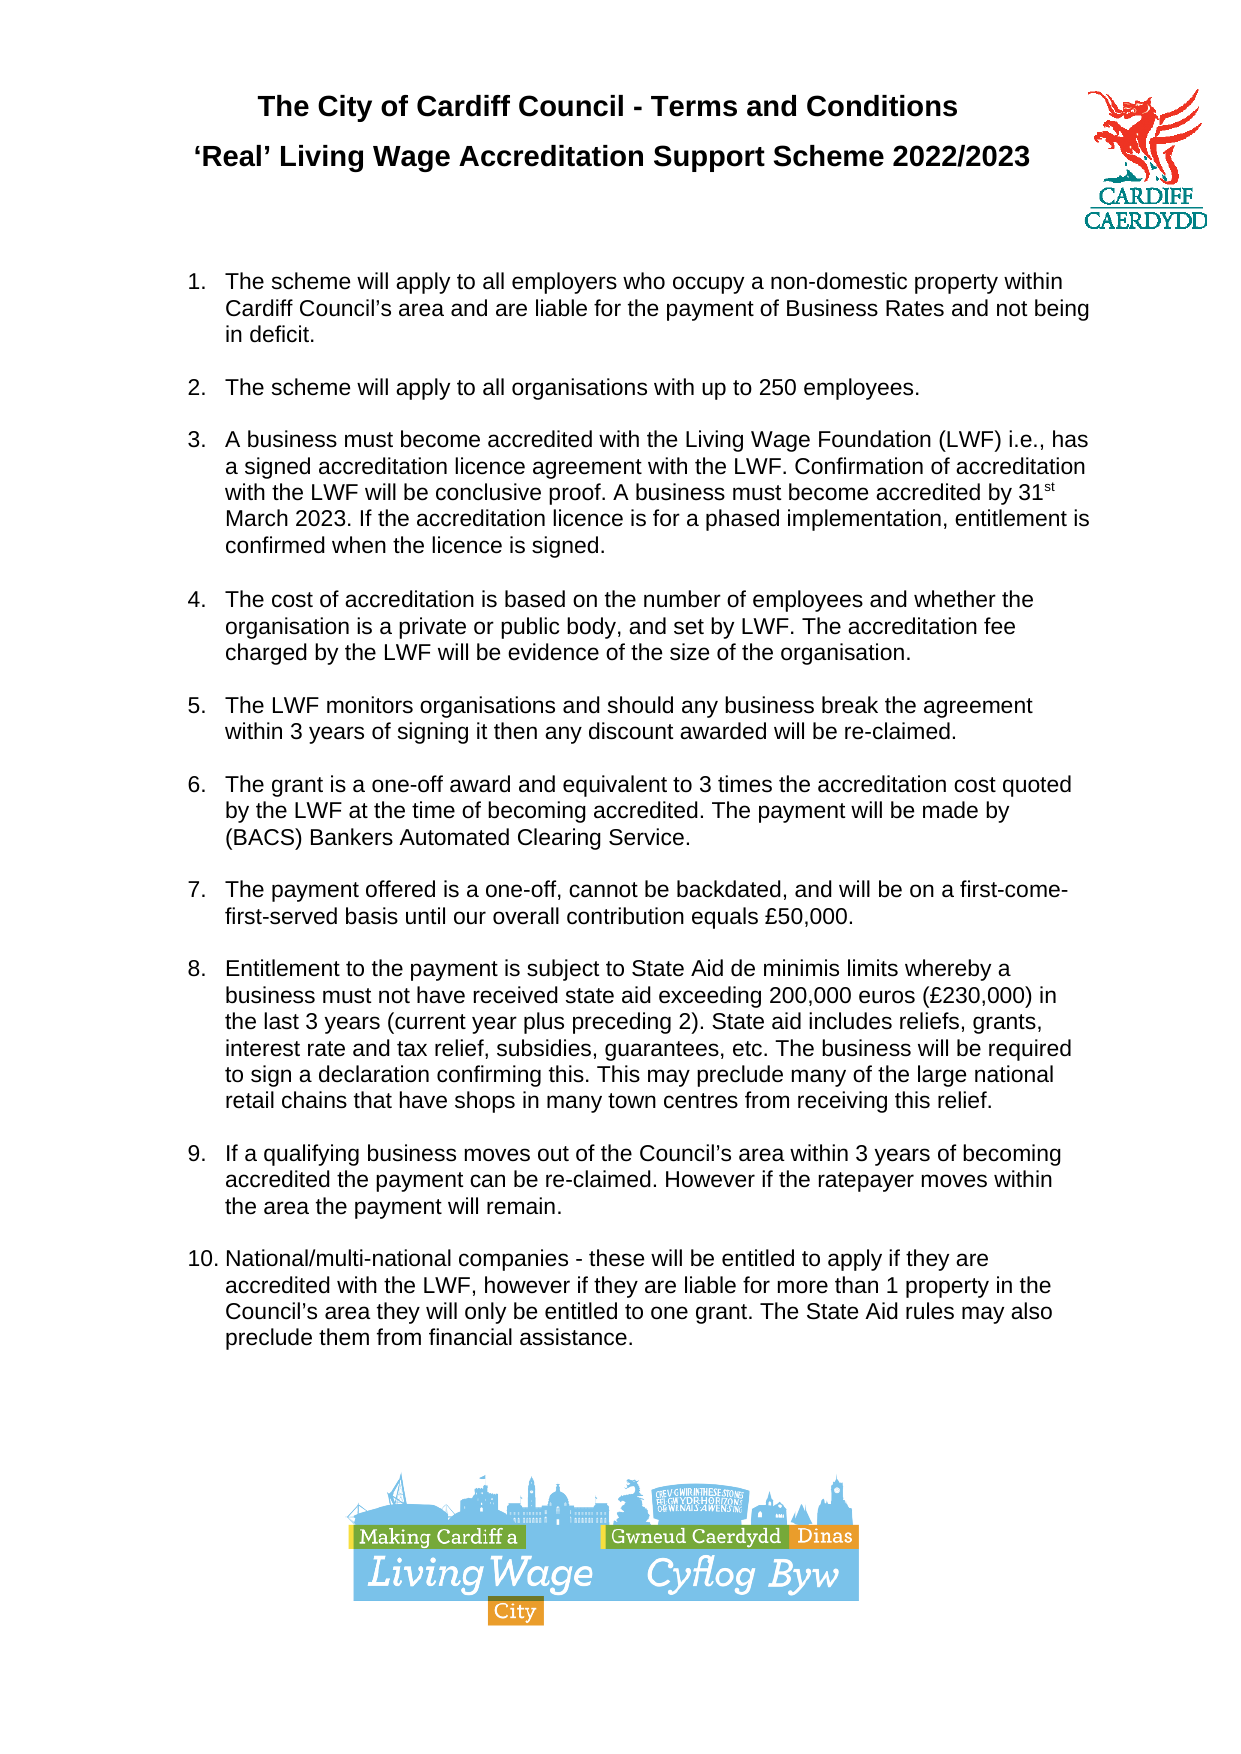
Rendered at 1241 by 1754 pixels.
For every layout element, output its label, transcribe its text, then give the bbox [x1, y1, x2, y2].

text The City of Cardiff Council - Terms and Conditions [150, 89, 1084, 122]
picture [336, 1455, 864, 1627]
text ‘Real’ Living Wage Accreditation Support Scheme 2022/2023 [150, 139, 1084, 172]
list The cost of accreditation is based on the number of employees and whether the organisation is a private or public body, and set by LWF. The accreditation fee charged by the LWF will be evidence of the size of the organisation. [187, 586, 1090, 666]
list The scheme will apply to all employers who occupy a non-domestic property within Cardiff Council’s area and are liable for the payment of Business Rates and not being in deficit. [187, 268, 1090, 347]
list The scheme will apply to all organisations with up to 250 employees. [187, 373, 1090, 400]
list The LWF monitors organisations and should any business break the agreement within 3 years of signing it then any discount awarded will be re-claimed. [187, 692, 1090, 744]
list National/multi-national companies - these will be entitled to apply if they are accredited with the LWF, however if they are liable for more than 1 property in the Council’s area they will only be entitled to one grant. The State Aid rules may also preclude them from financial assistance. [187, 1245, 1090, 1351]
list The payment offered is a one-off, cannot be backdated, and will be on a first-come-first-served basis until our overall contribution equals £50,000. [187, 876, 1090, 929]
list If a qualifying business moves out of the Council’s area within 3 years of becoming accredited the payment can be re-claimed. However if the ratepayer moves within the area the payment will remain. [187, 1140, 1090, 1219]
list The grant is a one-off award and equivalent to 3 times the accreditation cost quoted by the LWF at the time of becoming accredited. The payment will be made by (BACS) Bankers Automated Clearing Service. [187, 771, 1090, 850]
list Entitlement to the payment is subject to State Aid de minimis limits whereby a business must not have received state aid exceeding 200,000 euros (£230,000) in the last 3 years (current year plus preceding 2). State aid includes reliefs, grants, interest rate and tax relief, subsidies, guarantees, etc. The business will be required to sign a declaration confirming this. This may preclude many of the large national retail chains that have shops in many town centres from receiving this relief. [187, 955, 1090, 1113]
list A business must become accredited with the Living Wage Foundation (LWF) i.e., has a signed accreditation licence agreement with the LWF. Confirmation of accreditation with the LWF will be conclusive proof. A business must become accredited by 31st March 2023. If the accreditation licence is for a phased implementation, entitlement is confirmed when the licence is signed. [187, 426, 1090, 558]
